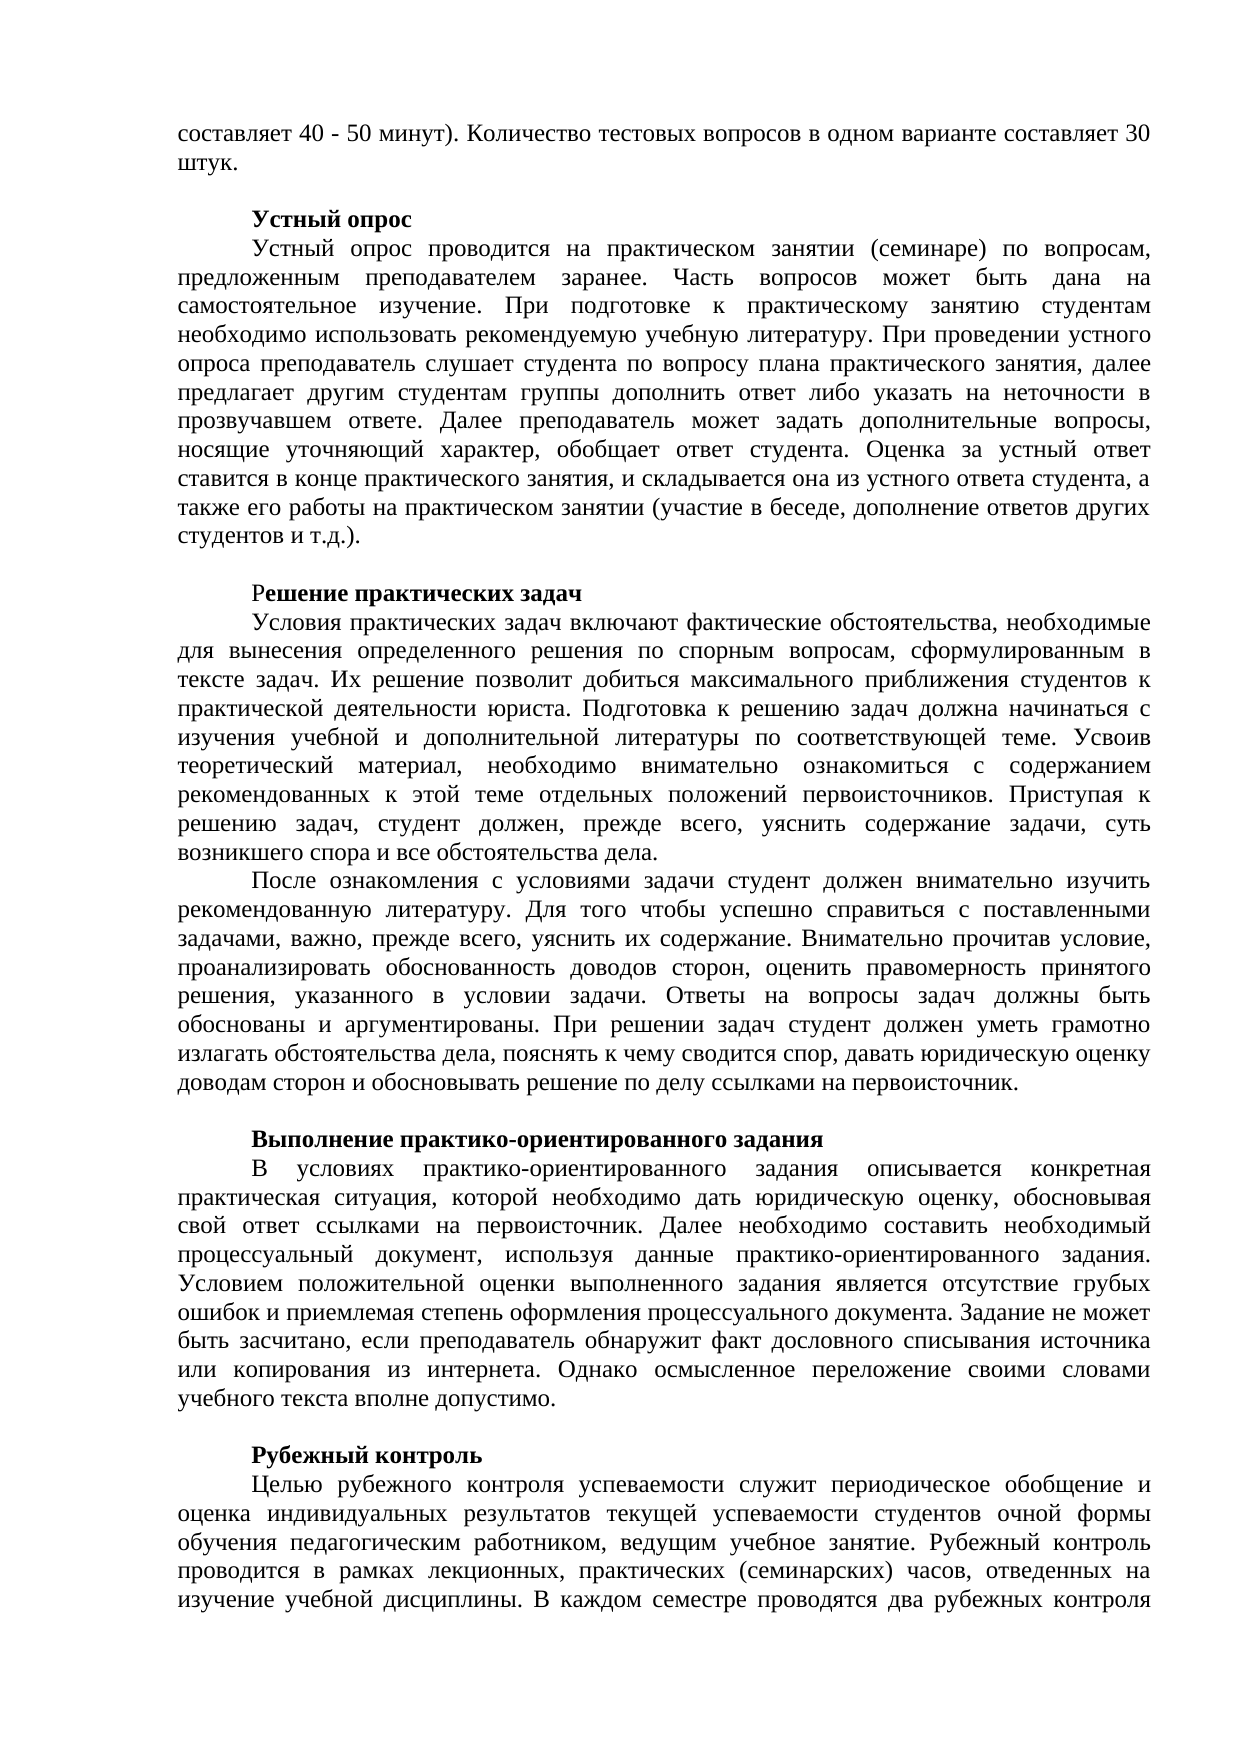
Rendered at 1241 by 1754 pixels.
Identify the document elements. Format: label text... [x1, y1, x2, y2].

text В условиях практико-ориентированного задания описывается конкретная практическая ситуация, которой необходимо дать юридическую оценку, обосновывая свой ответ ссылками на первоисточник. Далее необходимо составить необходимый процессуальный документ, используя данные практико-ориентированного задания. Условием положительной оценки выполненного задания является отсутствие грубых ошибок и приемлемая степень оформления процессуального документа. Задание не может быть засчитано, если преподаватель обнаружит факт дословного списывания источника или копирования из интернета. Однако осмысленное переложение своими словами учебного текста вполне допустимо. [177, 1153, 1152, 1412]
text После ознакомления с условиями задачи студент должен внимательно изучить рекомендованную литературу. Для того чтобы успешно справиться с поставленными задачами, важно, прежде всего, уяснить их содержание. Внимательно прочитав условие, проанализировать обоснованность доводов сторон, оценить правомерность принятого решения, указанного в условии задачи. Ответы на вопросы задач должны быть обоснованы и аргументированы. При решении задач студент должен уметь грамотно излагать обстоятельства дела, пояснять к чему сводится спор, давать юридическую оценку доводам сторон и обосновывать решение по делу ссылками на первоисточник. [177, 866, 1152, 1096]
text Решение практических задач [177, 578, 1152, 607]
text Устный опрос [177, 204, 1152, 233]
text Рубежный контроль [177, 1441, 1152, 1469]
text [177, 118, 1152, 176]
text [177, 1469, 1152, 1613]
text Выполнение практико-ориентированного задания [177, 1124, 1152, 1153]
text Условия практических задач включают фактические обстоятельства, необходимые для вынесения определенного решения по спорным вопросам, сформулированным в тексте задач. Их решение позволит добиться максимального приближения студентов к практической деятельности юриста. Подготовка к решению задач должна начинаться с изучения учебной и дополнительной литературы по соответствующей теме. Усвоив теоретический материал, необходимо внимательно ознакомиться с содержанием рекомендованных к этой теме отдельных положений первоисточников. Приступая к решению задач, студент должен, прежде всего, уяснить содержание задачи, суть возникшего спора и все обстоятельства дела. [177, 607, 1152, 866]
text Устный опрос проводится на практическом занятии (семинаре) по вопросам, предложенным преподавателем заранее. Часть вопросов может быть дана на самостоятельное изучение. При подготовке к практическому занятию студентам необходимо использовать рекомендуемую учебную литературу. При проведении устного опроса преподаватель слушает студента по вопросу плана практического занятия, далее предлагает другим студентам группы дополнить ответ либо указать на неточности в прозвучавшем ответе. Далее преподаватель может задать дополнительные вопросы, носящие уточняющий характер, обобщает ответ студента. Оценка за устный ответ ставится в конце практического занятия, и складывается она из устного ответа студента, а также его работы на практическом занятии (участие в беседе, дополнение ответов других студентов и т.д.). [177, 233, 1152, 549]
